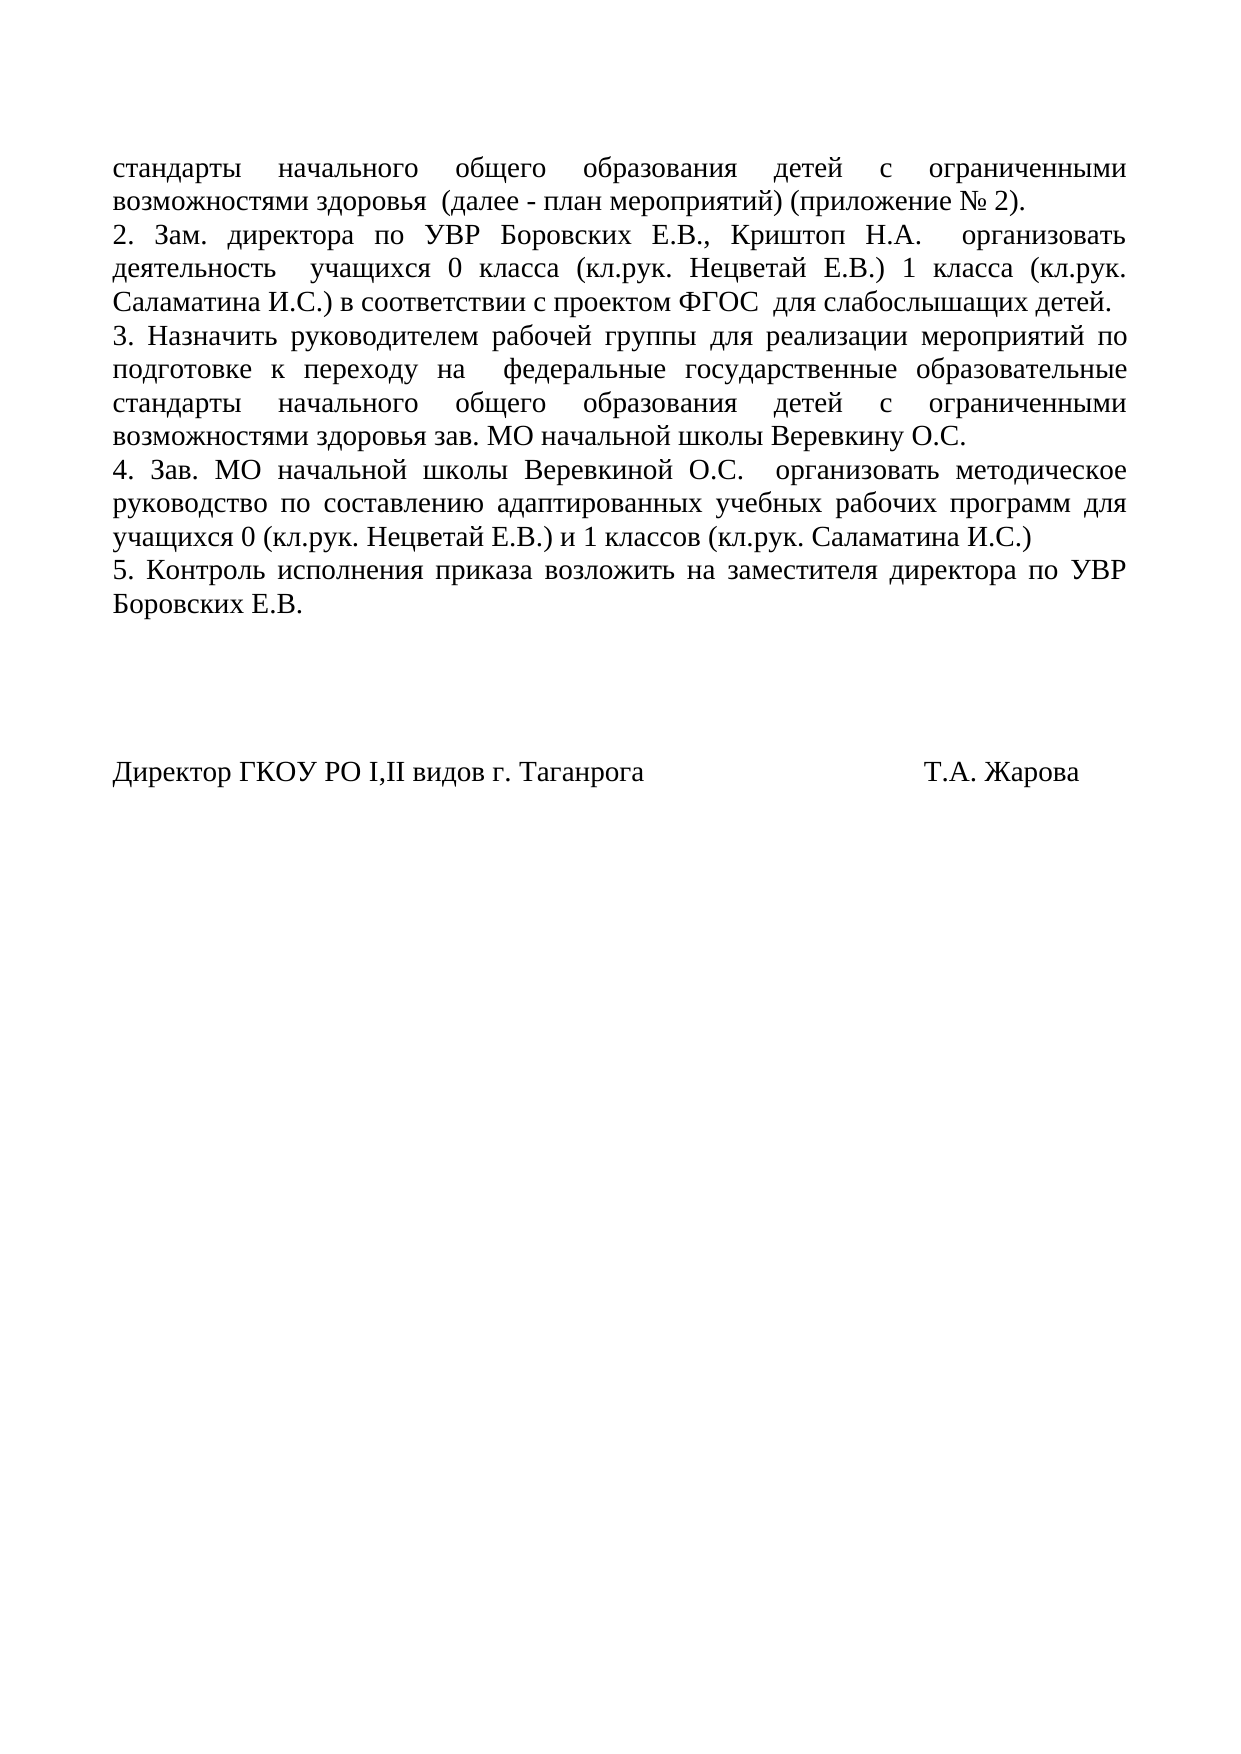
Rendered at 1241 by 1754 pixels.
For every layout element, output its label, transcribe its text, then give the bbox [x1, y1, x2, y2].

text 2. Зам. директора по УВР Боровских Е.В., Криштоп Н.А. организовать деятельность учащихся 0 класса (кл.рук. Нецветай Е.В.) 1 класса (кл.рук. Саламатина И.С.) в соответствии с проектом ФГОС для слабослышащих детей. [112, 217, 1128, 318]
text 4. Зав. МО начальной школы Веревкиной О.С. организовать методическое руководство по составлению адаптированных учебных рабочих программ для учащихся 0 (кл.рук. Нецветай Е.В.) и 1 классов (кл.рук. Саламатина И.С.) [112, 452, 1128, 552]
text 3. Назначить руководителем рабочей группы для реализации мероприятий по подготовке к переходу на федеральные государственные образовательные стандарты начального общего образования детей с ограниченными возможностями здоровья зав. МО начальной школы Веревкину О.С. [112, 318, 1128, 452]
text Директор ГКОУ РО I,II видов г. Таганрога Т.А. Жарова [112, 754, 1128, 787]
text 5. Контроль исполнения приказа возложить на заместителя директора по УВР Боровских Е.В. [112, 552, 1128, 619]
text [112, 150, 1128, 217]
